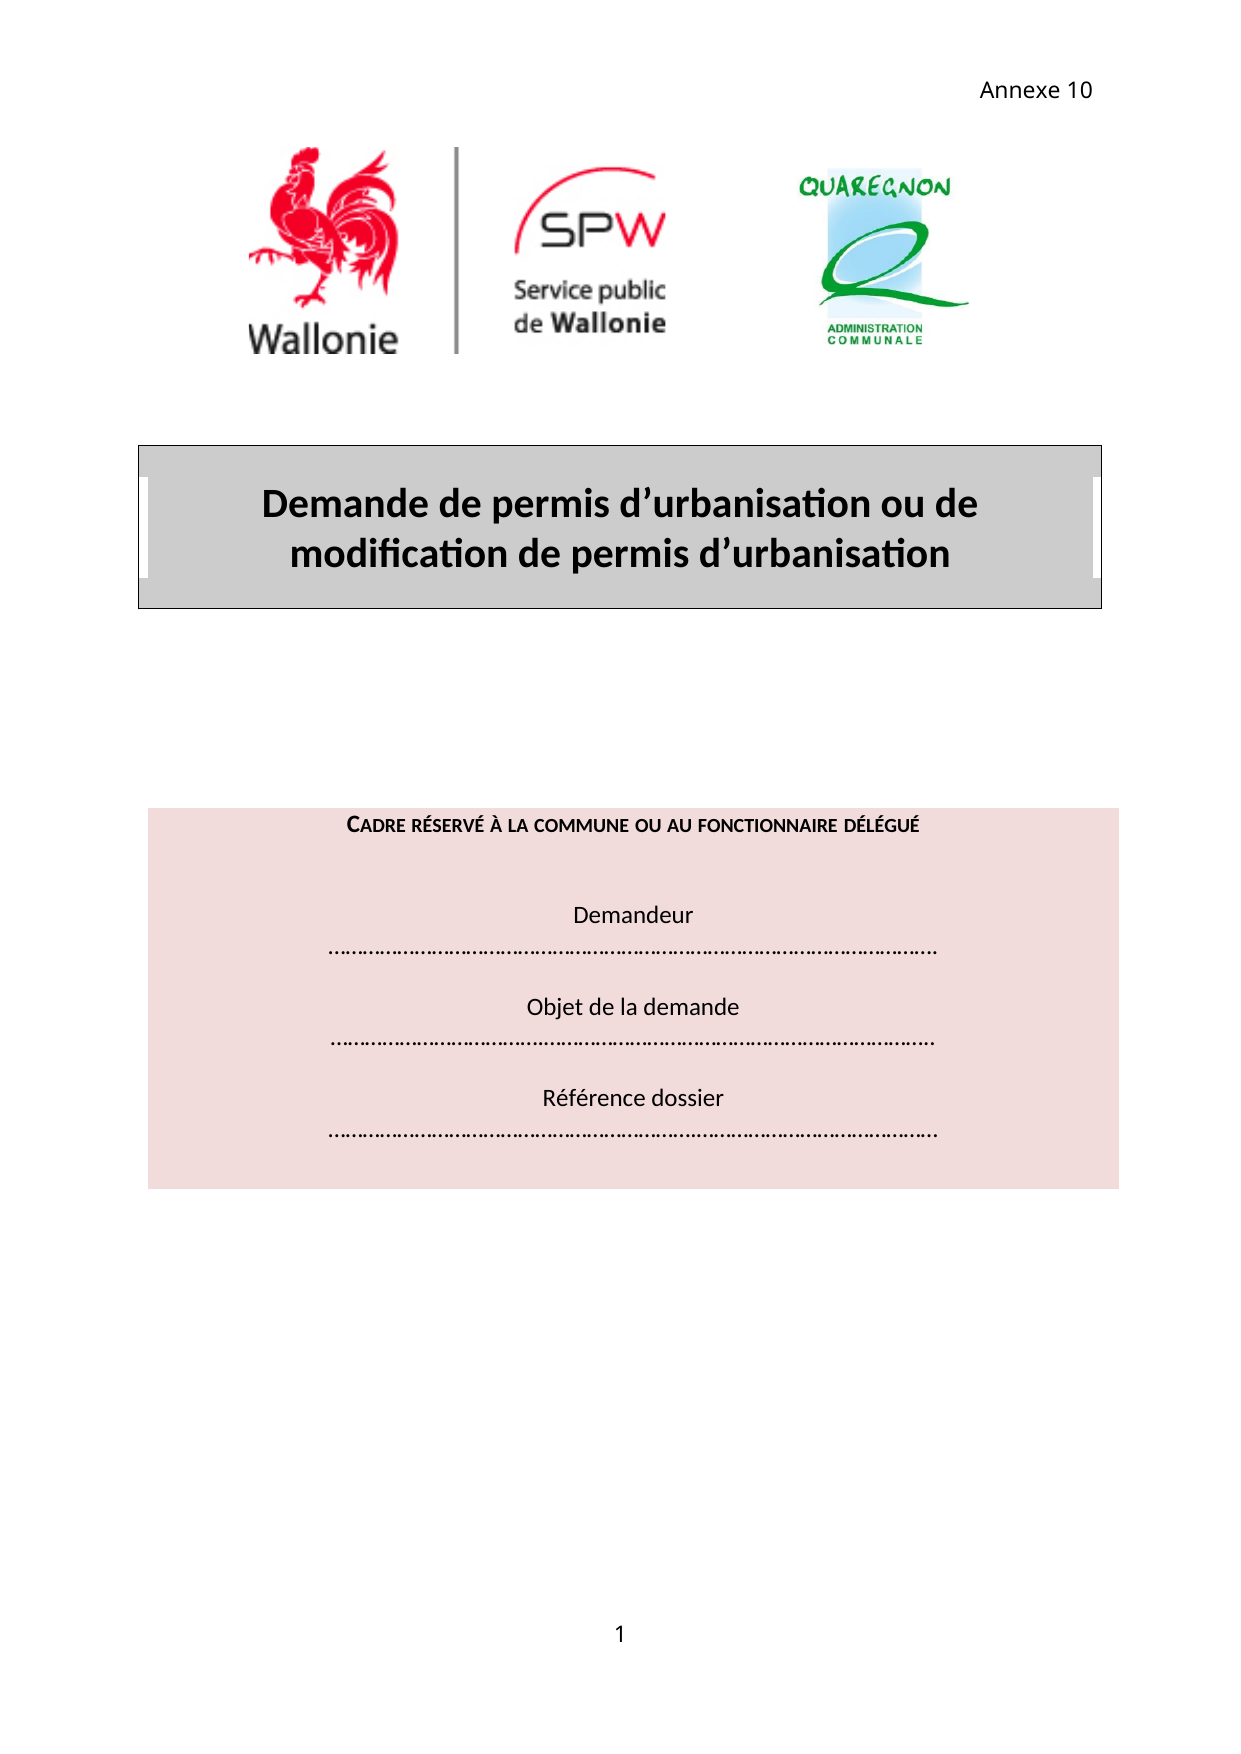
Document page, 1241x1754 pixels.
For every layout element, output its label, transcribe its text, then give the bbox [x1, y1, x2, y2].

picture [247, 147, 665, 354]
text Demande de permis d’urbanisation ou de modification de permis d’urbanisation [148, 477, 1093, 575]
table_header Cadre réservé à la commune ou au fonctionnaire délégué Demandeur ……………………………………………………………………………………………. Objet de la demande ……………………………….………………………………………………………….. Référence dossier ……………………………………………………….…………………………………… [148, 808, 1119, 1189]
picture [783, 149, 974, 374]
